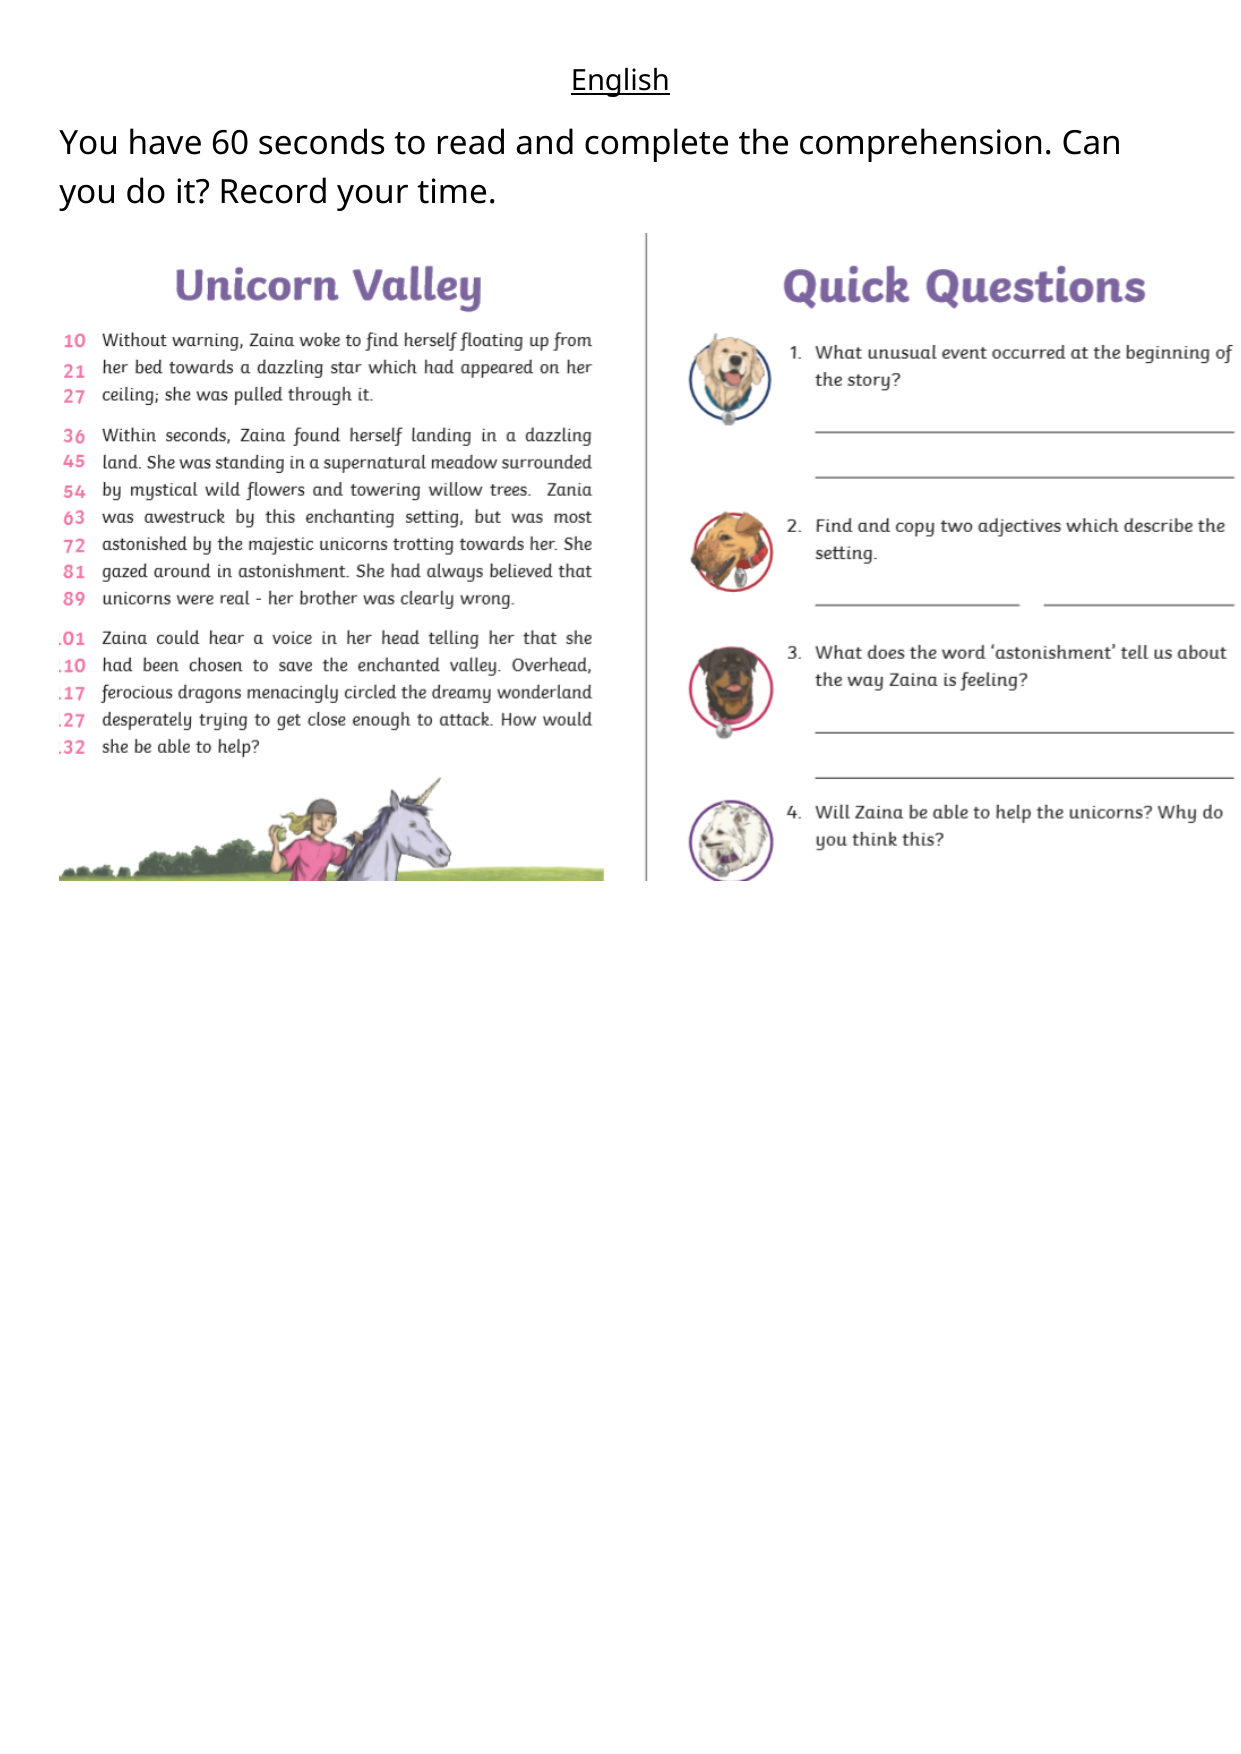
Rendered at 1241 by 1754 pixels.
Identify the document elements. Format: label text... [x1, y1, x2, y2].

text English [59, 59, 1181, 99]
picture [59, 233, 1241, 881]
text You have 60 seconds to read and complete the comprehension. Can you do it? Record your time. [59, 118, 1181, 213]
